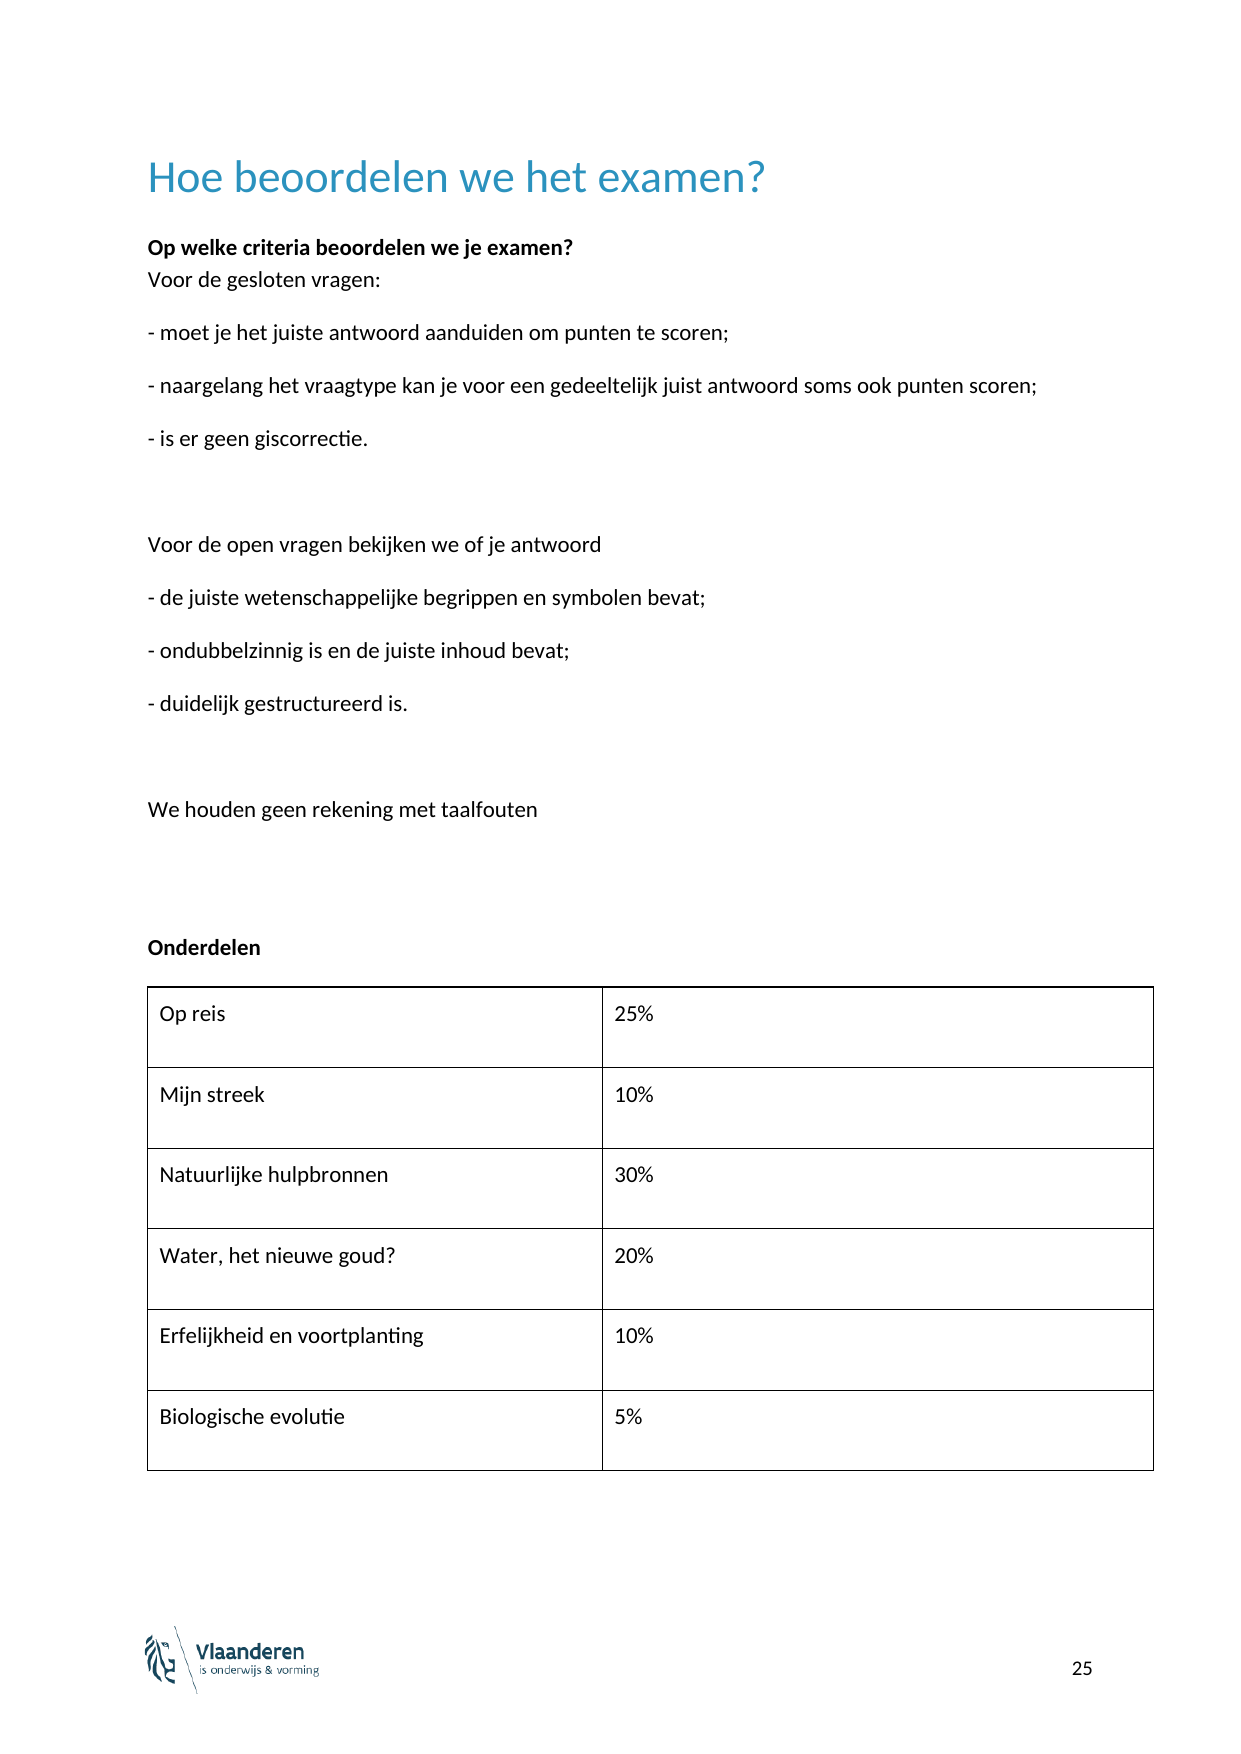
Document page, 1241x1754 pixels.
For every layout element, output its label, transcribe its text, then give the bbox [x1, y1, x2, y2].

text Hoe beoordelen we het examen? [148, 148, 1093, 203]
table_cell Erfelijkheid en voortplanting [148, 1310, 602, 1389]
table_cell 30% [603, 1149, 1153, 1228]
table_cell 5% [603, 1391, 1153, 1470]
picture [144, 1626, 327, 1694]
text Onderdelen [148, 933, 1093, 961]
text Op welke criteria beoordelen we je examen? Voor de gesloten vragen: [148, 233, 1093, 293]
text - naargelang het vraagtype kan je voor een gedeeltelijk juist antwoord soms ook punten scoren; [148, 371, 1093, 399]
table_cell Natuurlijke hulpbronnen [148, 1149, 602, 1228]
text - de juiste wetenschappelijke begrippen en symbolen bevat; [148, 583, 1093, 611]
table_cell 20% [603, 1229, 1153, 1309]
table_cell 10% [603, 1068, 1153, 1148]
text We houden geen rekening met taalfouten [148, 795, 1093, 823]
table_cell Mijn streek [148, 1068, 602, 1148]
table_cell 10% [603, 1310, 1153, 1389]
table_cell Water, het nieuwe goud? [148, 1229, 602, 1309]
table_header 25% [603, 988, 1153, 1067]
text - moet je het juiste antwoord aanduiden om punten te scoren; [148, 318, 1093, 346]
table_header Op reis [148, 988, 602, 1067]
table_cell Biologische evolutie [148, 1391, 602, 1470]
text - is er geen giscorrectie. [148, 424, 1093, 452]
text - ondubbelzinnig is en de juiste inhoud bevat; [148, 636, 1093, 664]
text Voor de open vragen bekijken we of je antwoord [148, 530, 1093, 558]
text - duidelijk gestructureerd is. [148, 689, 1093, 717]
